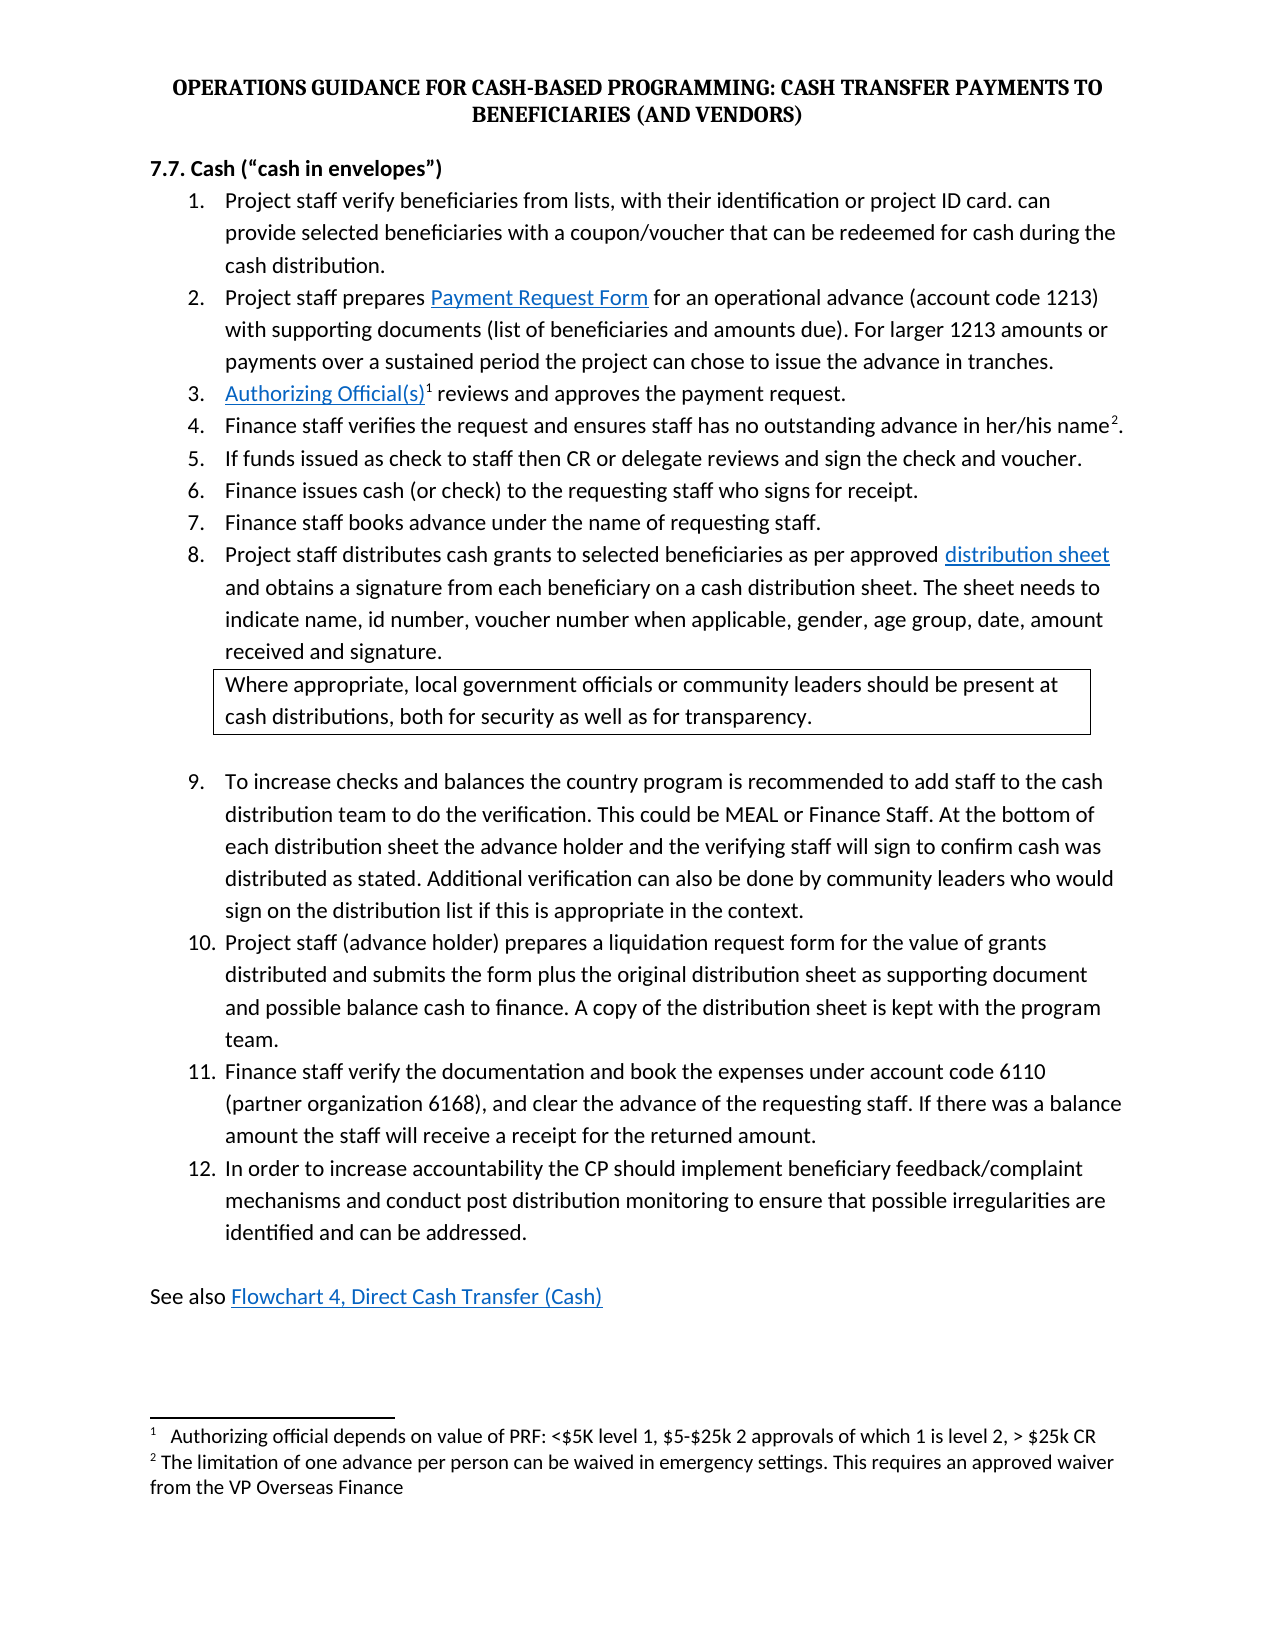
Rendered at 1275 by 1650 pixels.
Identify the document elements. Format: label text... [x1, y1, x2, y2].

list Finance issues cash (or check) to the requesting staff who signs for receipt. [187, 476, 1125, 504]
list If funds issued as check to staff then CR or delegate reviews and sign the check and voucher. [187, 444, 1125, 472]
list Project staff distributes cash grants to selected beneficiaries as per approved distribution sheet and obtains a signature from each beneficiary on a cash distribution sheet. The sheet needs to indicate name, id number, voucher number when applicable, gender, age group, date, amount received and signature. [187, 540, 1125, 665]
list Project staff (advance holder) prepares a liquidation request form for the value of grants distributed and submits the form plus the original distribution sheet as supporting document and possible balance cash to finance. A copy of the distribution sheet is kept with the program team. [187, 928, 1125, 1053]
list To increase checks and balances the country program is recommended to add staff to the cash distribution team to do the verification. This could be MEAL or Finance Staff. At the bottom of each distribution sheet the advance holder and the verifying staff will sign to confirm cash was distributed as stated. Additional verification can also be done by community leaders who would sign on the distribution list if this is appropriate in the context. [187, 767, 1125, 924]
text 7.7. Cash (“cash in envelopes”) [150, 154, 1125, 182]
list Project staff prepares Payment Request Form for an operational advance (account code 1213) with supporting documents (list of beneficiaries and amounts due). For larger 1213 amounts or payments over a sustained period the project can chose to issue the advance in tranches. [187, 283, 1125, 375]
list Authorizing Official(s) reviews and approves the payment request. [187, 379, 1125, 407]
list Project staff verify beneficiaries from lists, with their identification or project ID card. can provide selected beneficiaries with a coupon/voucher that can be redeemed for cash during the cash distribution. [187, 186, 1125, 279]
list Finance staff verify the documentation and book the expenses under account code 6110 (partner organization 6168), and clear the advance of the requesting staff. If there was a balance amount the staff will receive a receipt for the returned amount. [187, 1057, 1125, 1149]
table_header Where appropriate, local government officials or community leaders should be present at cash distributions, both for security as well as for transparency. [214, 670, 1090, 734]
list In order to increase accountability the CP should implement beneficiary feedback/complaint mechanisms and conduct post distribution monitoring to ensure that possible irregularities are identified and can be addressed. [187, 1154, 1125, 1246]
list Finance staff books advance under the name of requesting staff. [187, 508, 1125, 536]
list Finance staff verifies the request and ensures staff has no outstanding advance in her/his name. [187, 412, 1125, 440]
text See also Flowchart 4, Direct Cash Transfer (Cash) [150, 1282, 1125, 1311]
